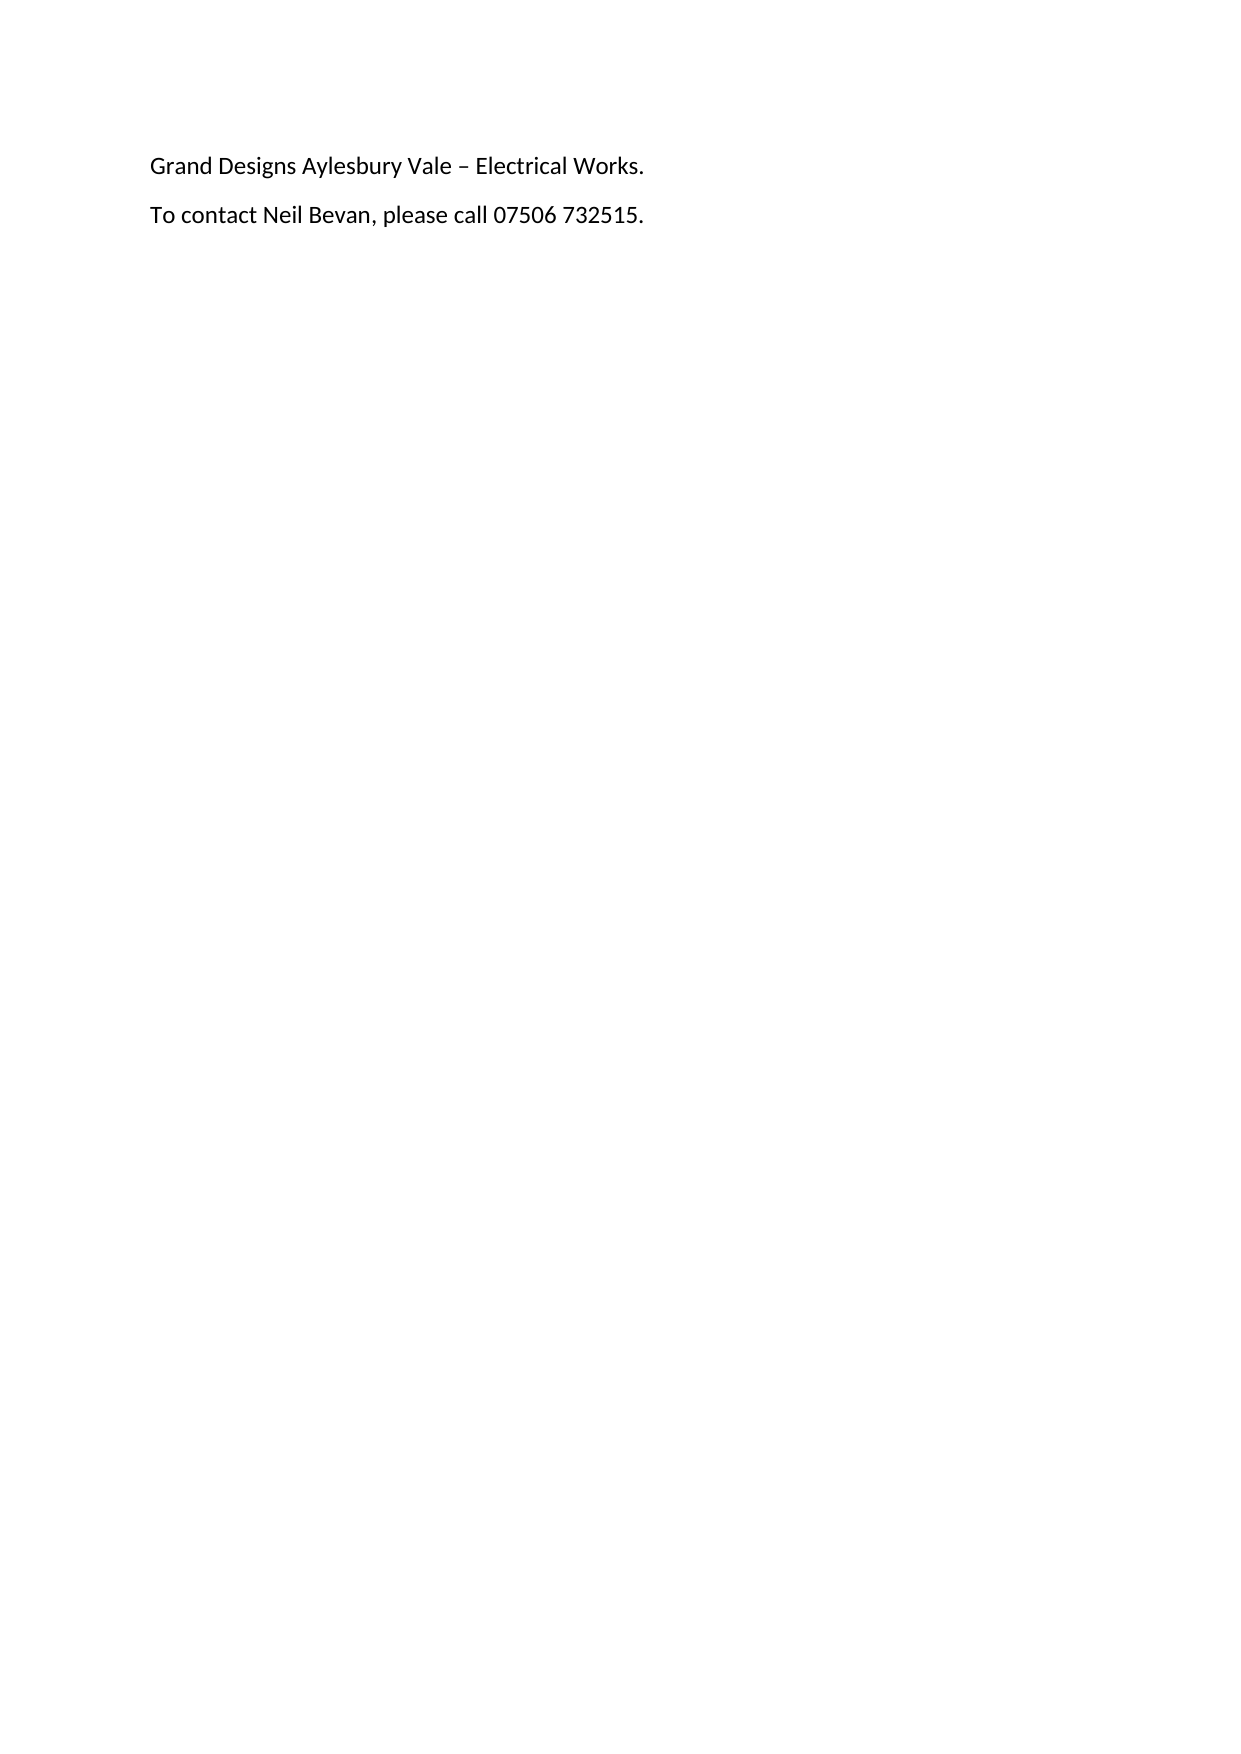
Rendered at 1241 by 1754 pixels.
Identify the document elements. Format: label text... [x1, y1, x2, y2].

text To contact Neil Bevan, please call 07506 732515. [150, 199, 1090, 230]
text Grand Designs Aylesbury Vale – Electrical Works. [150, 150, 1090, 181]
